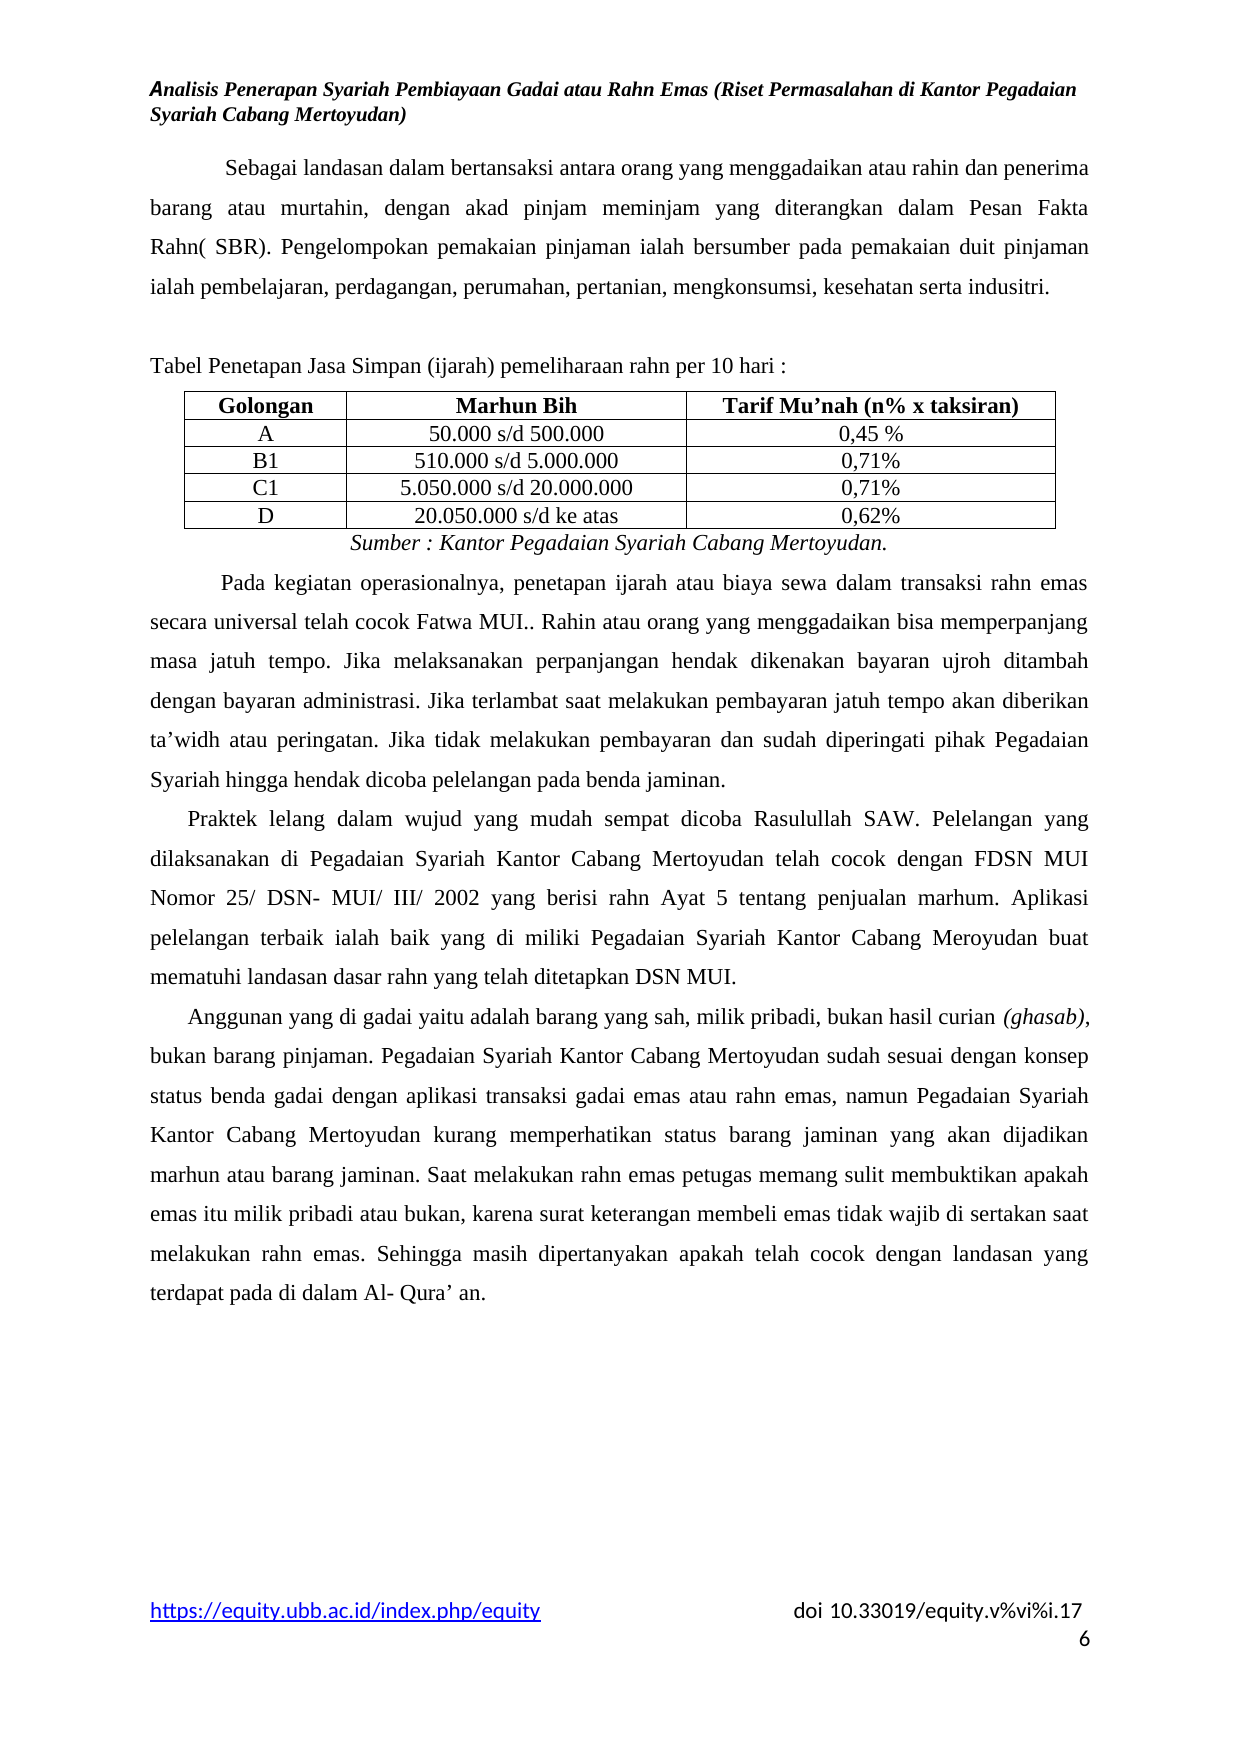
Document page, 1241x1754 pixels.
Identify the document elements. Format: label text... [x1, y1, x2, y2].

table_cell 0,62% [687, 502, 1055, 528]
table_header Tarif Mu’nah (n% x taksiran) [687, 392, 1055, 418]
table_cell 0,45 % [687, 420, 1055, 446]
table_cell 510.000 s/d 5.000.000 [347, 447, 686, 473]
table_cell 0,71% [687, 474, 1055, 501]
table_cell C1 [185, 474, 346, 501]
table_cell 5.050.000 s/d 20.000.000 [347, 474, 686, 501]
text Praktek lelang dalam wujud yang mudah sempat dicoba Rasulullah SAW. Pelelangan yang dilaksanakan di Pegadaian Syariah Kantor Cabang Mertoyudan telah cocok dengan FDSN MUI Nomor 25/ DSN- MUI/ III/ 2002 yang berisi rahn Ayat 5 tentang penjualan marhum. Aplikasi pelelangan terbaik ialah baik yang di miliki Pegadaian Syariah Kantor Cabang Meroyudan buat mematuhi landasan dasar rahn yang telah ditetapkan DSN MUI. [150, 806, 1090, 990]
table_cell 20.050.000 s/d ke atas [347, 502, 686, 528]
text Pada kegiatan operasionalnya, penetapan ijarah atau biaya sewa dalam transaksi rahn emas secara universal telah cocok Fatwa MUI.. Rahin atau orang yang menggadaikan bisa memperpanjang masa jatuh tempo. Jika melaksanakan perpanjangan hendak dikenakan bayaran ujroh ditambah dengan bayaran administrasi. Jika terlambat saat melakukan pembayaran jatuh tempo akan diberikan ta’widh atau peringatan. Jika tidak melakukan pembayaran dan sudah diperingati pihak Pegadaian Syariah hingga hendak dicoba pelelangan pada benda jaminan. [150, 569, 1090, 792]
table_cell B1 [185, 447, 346, 473]
table_cell 0,71% [687, 447, 1055, 473]
text Tabel Penetapan Jasa Simpan (ijarah) pemeliharaan rahn per 10 hari : [150, 352, 1090, 378]
table_cell 50.000 s/d 500.000 [347, 420, 686, 446]
table_cell D [185, 502, 346, 528]
table_header Golongan [185, 392, 346, 418]
table_cell A [185, 420, 346, 446]
table_header Marhun Bih [347, 392, 686, 418]
text Sumber : Kantor Pegadaian Syariah Cabang Mertoyudan. [150, 529, 1090, 556]
text Anggunan yang di gadai yaitu adalah barang yang sah, milik pribadi, bukan hasil curian (ghasab), bukan barang pinjaman. Pegadaian Syariah Kantor Cabang Mertoyudan sudah sesuai dengan konsep status benda gadai dengan aplikasi transaksi gadai emas atau rahn emas, namun Pegadaian Syariah Kantor Cabang Mertoyudan kurang memperhatikan status barang jaminan yang akan dijadikan marhun atau barang jaminan. Saat melakukan rahn emas petugas memang sulit membuktikan apakah emas itu milik pribadi atau bukan, karena surat keterangan membeli emas tidak wajib di sertakan saat melakukan rahn emas. Sehingga masih dipertanyakan apakah telah cocok dengan landasan yang terdapat pada di dalam Al- Qura’ an. [150, 1003, 1090, 1306]
text Sebagai landasan dalam bertansaksi antara orang yang menggadaikan atau rahin dan penerima barang atau murtahin, dengan akad pinjam meminjam yang diterangkan dalam Pesan Fakta Rahn( SBR). Pengelompokan pemakaian pinjaman ialah bersumber pada pemakaian duit pinjaman ialah pembelajaran, perdagangan, perumahan, pertanian, mengkonsumsi, kesehatan serta indusitri. [150, 154, 1090, 299]
